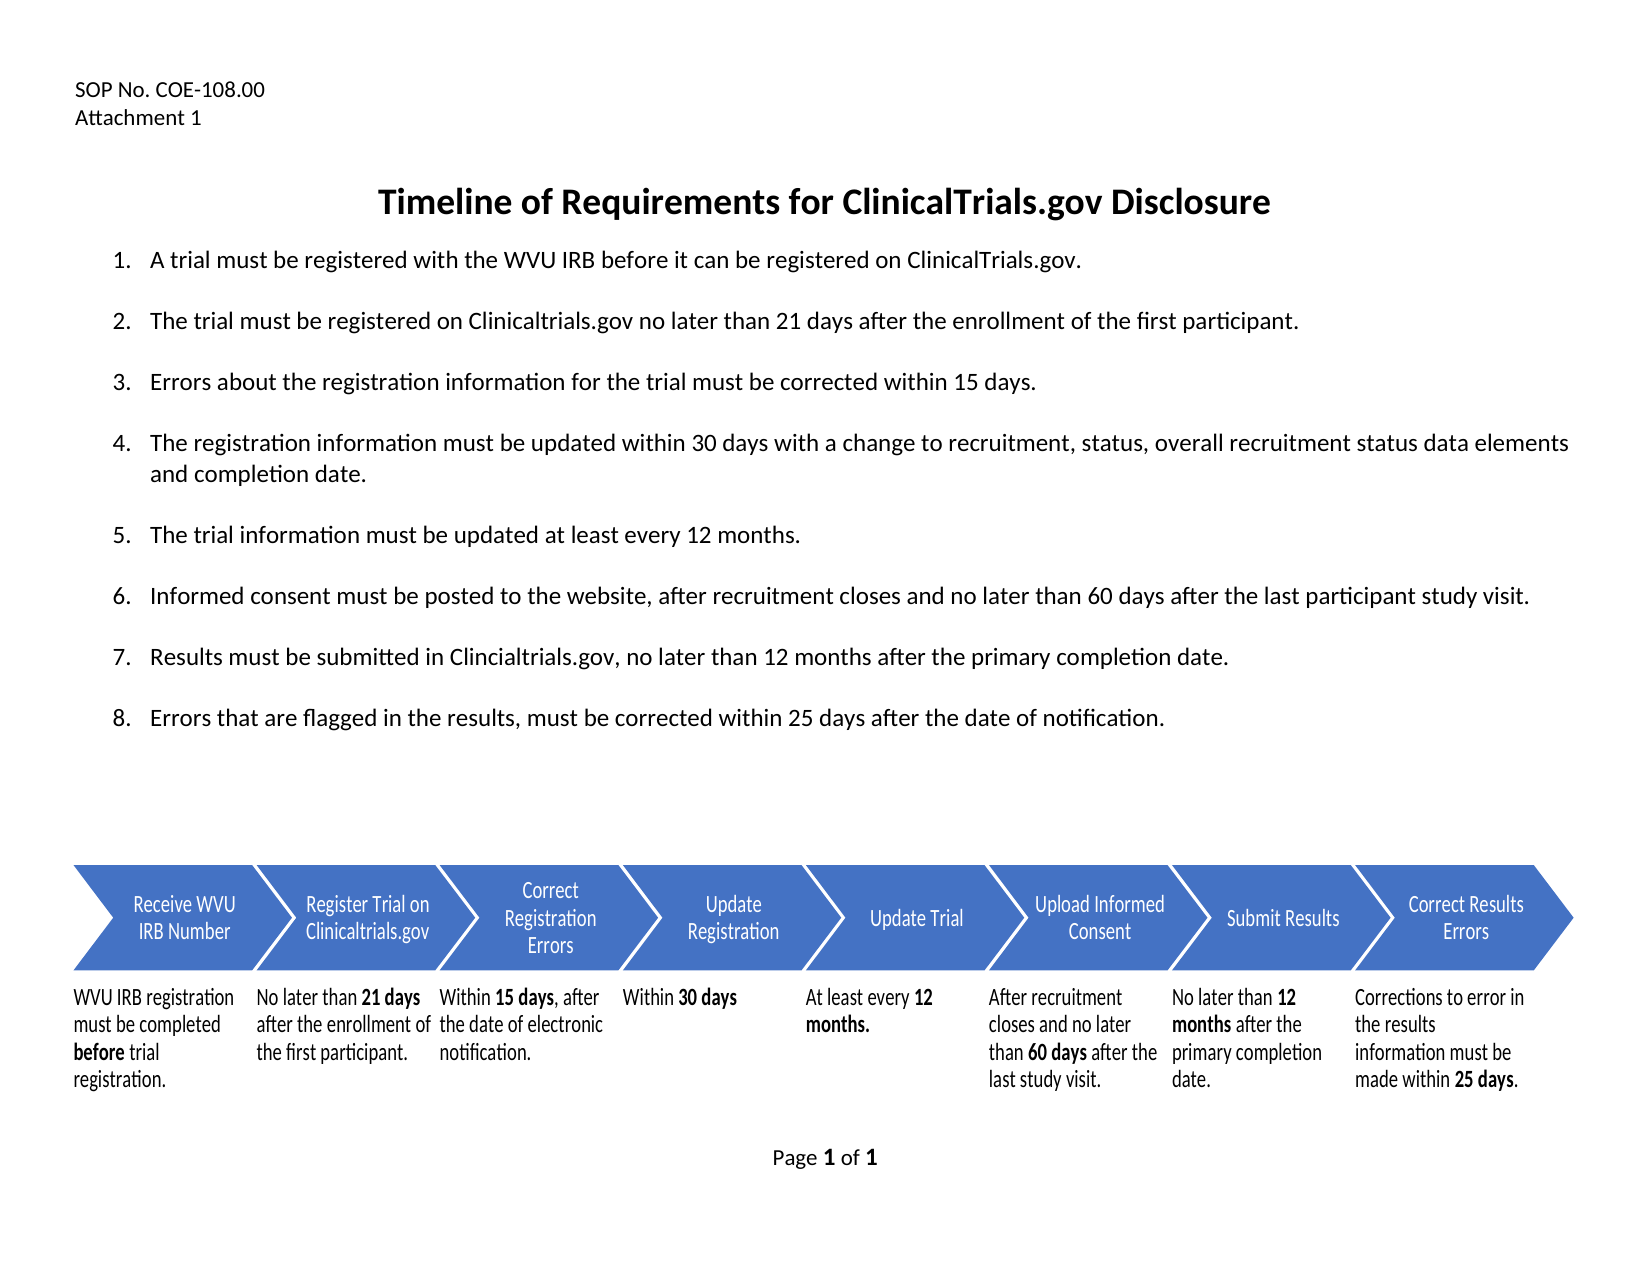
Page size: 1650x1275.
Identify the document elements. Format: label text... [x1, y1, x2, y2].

list Informed consent must be posted to the website, after recruitment closes and no later than 60 days after the last participant study visit. [112, 580, 1575, 610]
text Timeline of Requirements for ClinicalTrials.gov Disclosure [75, 178, 1575, 224]
list Results must be submitted in Clincialtrials.gov, no later than 12 months after the primary completion date. [112, 641, 1575, 671]
list A trial must be registered with the WVU IRB before it can be registered on ClinicalTrials.gov. [112, 244, 1575, 274]
list The registration information must be updated within 30 days with a change to recruitment, status, overall recruitment status data elements and completion date. [112, 427, 1575, 488]
list Errors that are flagged in the results, must be corrected within 25 days after the date of notification. [112, 702, 1575, 732]
list Errors about the registration information for the trial must be corrected within 15 days. [112, 366, 1575, 397]
list The trial must be registered on Clinicaltrials.gov no later than 21 days after the enrollment of the first participant. [112, 305, 1575, 336]
list The trial information must be updated at least every 12 months. [112, 519, 1575, 549]
